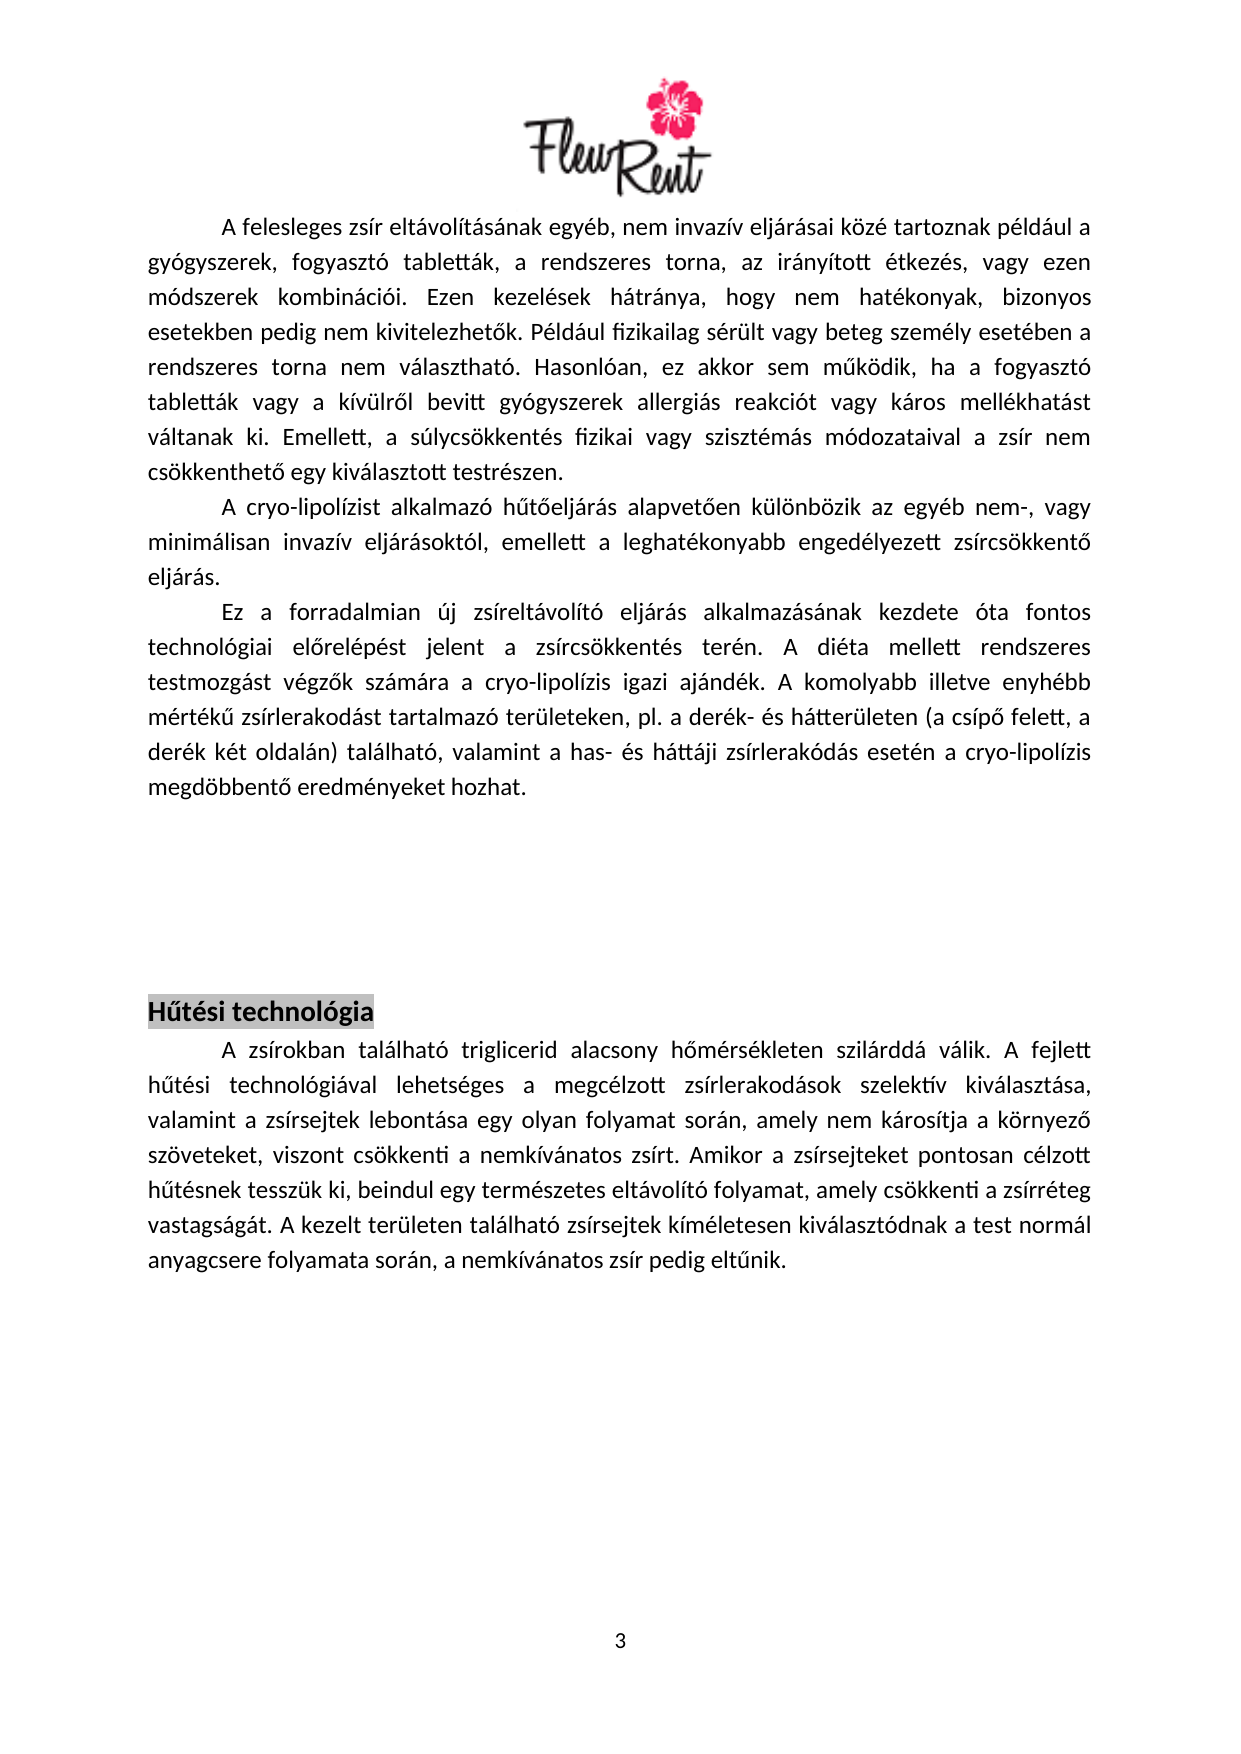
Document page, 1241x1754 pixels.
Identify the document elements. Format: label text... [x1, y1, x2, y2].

text Hűtési technológia [148, 993, 1093, 1029]
picture [516, 73, 724, 211]
text A cryo-lipolízist alkalmazó hűtőeljárás alapvetően különbözik az egyéb nem-, vagy minimálisan invazív eljárásoktól, emellett a leghatékonyabb engedélyezett zsírcsökkentő eljárás. [148, 491, 1093, 592]
text A zsírokban található triglicerid alacsony hőmérsékleten szilárddá válik. A fejlett hűtési technológiával lehetséges a megcélzott zsírlerakodások szelektív kiválasztása, valamint a zsírsejtek lebontása egy olyan folyamat során, amely nem károsítja a környező szöveteket, viszont csökkenti a nemkívánatos zsírt. Amikor a zsírsejteket pontosan célzott hűtésnek tesszük ki, beindul egy természetes eltávolító folyamat, amely csökkenti a zsírréteg vastagságát. A kezelt területen található zsírsejtek kíméletesen kiválasztódnak a test normál anyagcsere folyamata során, a nemkívánatos zsír pedig eltűnik. [148, 1034, 1093, 1275]
text A felesleges zsír eltávolításának egyéb, nem invazív eljárásai közé tartoznak például a gyógyszerek, fogyasztó tabletták, a rendszeres torna, az irányított étkezés, vagy ezen módszerek kombinációi. Ezen kezelések hátránya, hogy nem hatékonyak, bizonyos esetekben pedig nem kivitelezhetők. Például fizikailag sérült vagy beteg személy esetében a rendszeres torna nem választható. Hasonlóan, ez akkor sem működik, ha a fogyasztó tabletták vagy a kívülről bevitt gyógyszerek allergiás reakciót vagy káros mellékhatást váltanak ki. Emellett, a súlycsökkentés fizikai vagy szisztémás módozataival a zsír nem csökkenthető egy kiválasztott testrészen. [148, 211, 1093, 487]
text Ez a forradalmian új zsíreltávolító eljárás alkalmazásának kezdete óta fontos technológiai előrelépést jelent a zsírcsökkentés terén. A diéta mellett rendszeres testmozgást végzők számára a cryo-lipolízis igazi ajándék. A komolyabb illetve enyhébb mértékű zsírlerakodást tartalmazó területeken, pl. a derék- és hátterületen (a csípő felett, a derék két oldalán) található, valamint a has- és háttáji zsírlerakódás esetén a cryo-lipolízis megdöbbentő eredményeket hozhat. [148, 596, 1093, 802]
